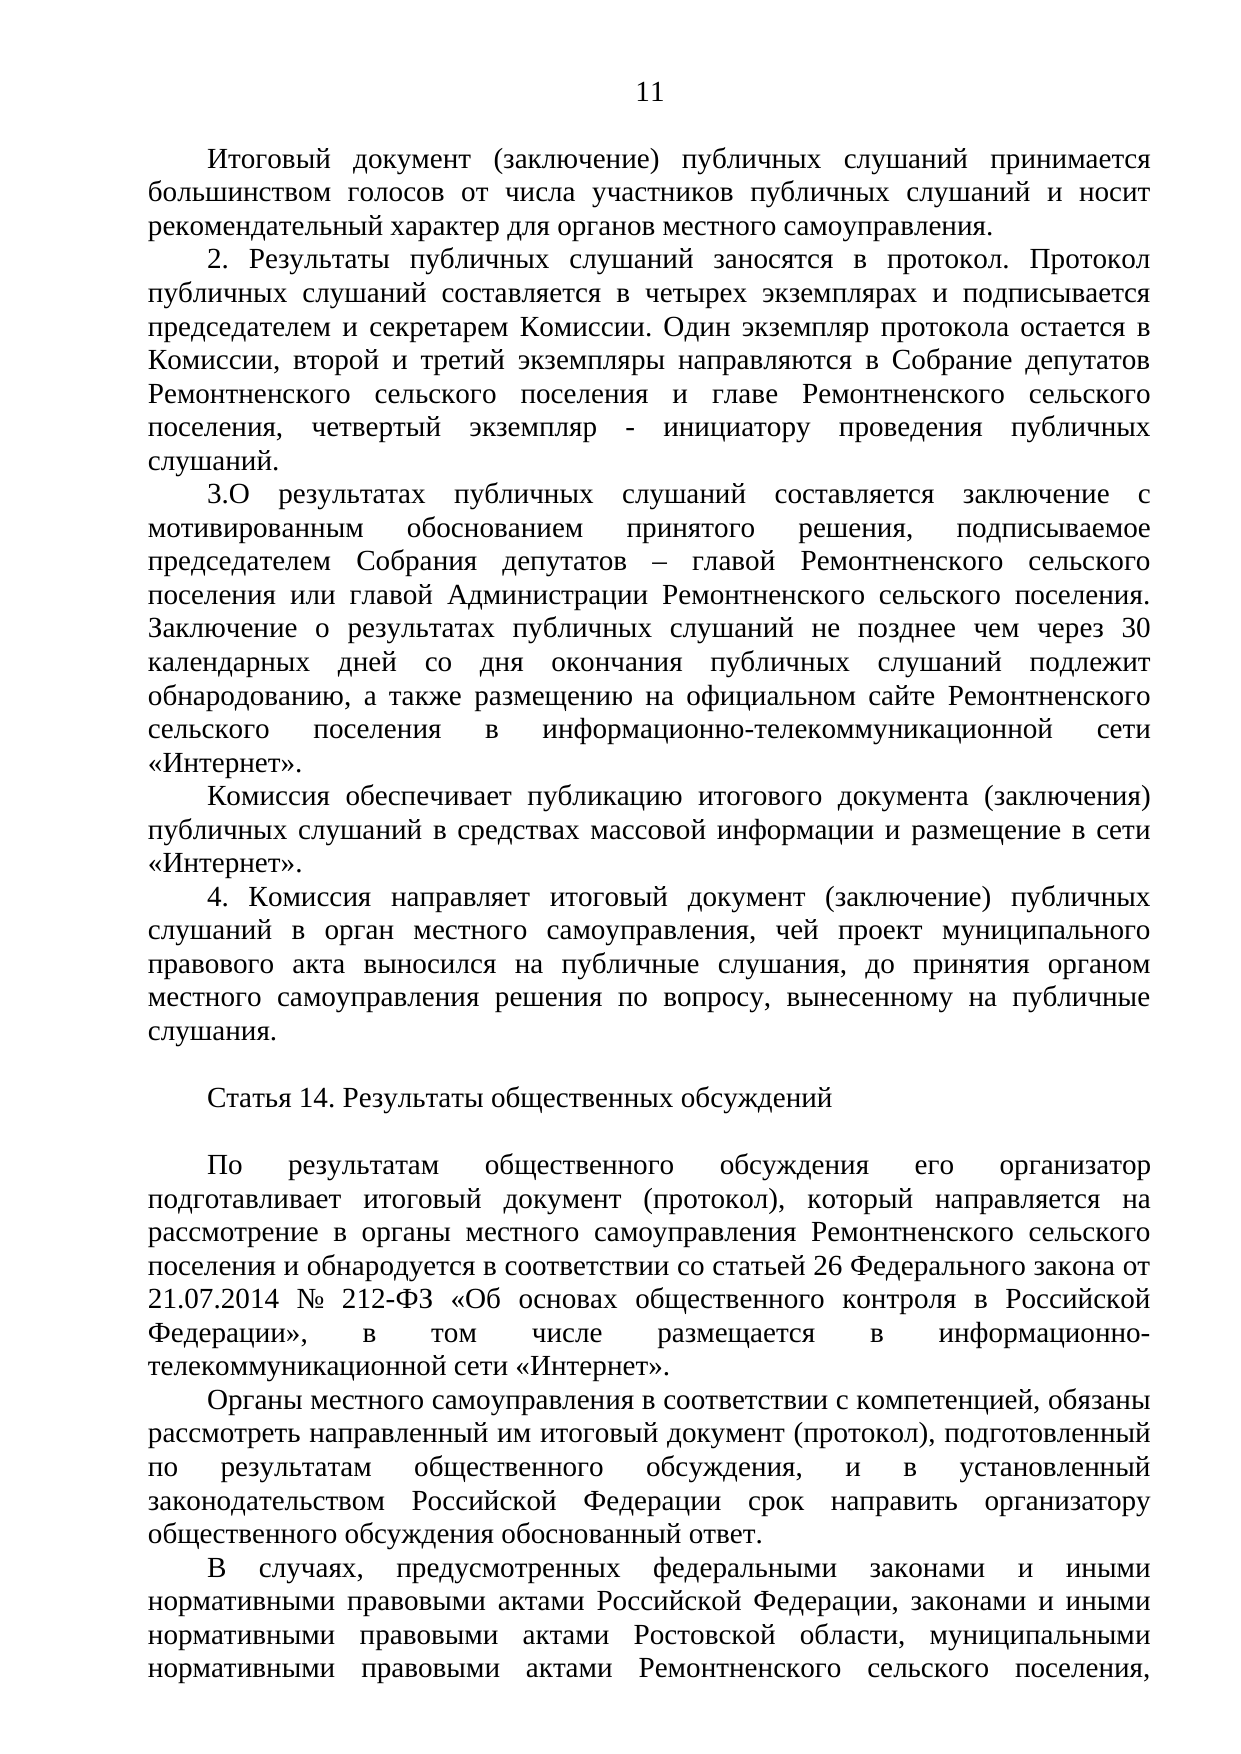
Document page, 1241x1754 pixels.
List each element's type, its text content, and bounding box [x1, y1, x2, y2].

text Органы местного самоуправления в соответствии с компетенцией, обязаны рассмотреть направленный им итоговый документ (протокол), подготовленный по результатам общественного обсуждения, и в установленный законодательством Российской Федерации срок направить организатору общественного обсуждения обоснованный ответ. [148, 1382, 1152, 1550]
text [148, 1550, 1152, 1684]
text 3.О результатах публичных слушаний составляется заключение с мотивированным обоснованием принятого решения, подписываемое председателем Собрания депутатов – главой Ремонтненского сельского поселения или главой Администрации Ремонтненского сельского поселения. Заключение о результатах публичных слушаний не позднее чем через 30 календарных дней со дня окончания публичных слушаний подлежит обнародованию, а также размещению на официальном сайте Ремонтненского сельского поселения в информационно-телекоммуникационной сети «Интернет». [148, 476, 1152, 778]
text Статья 14. Результаты общественных обсуждений [148, 1080, 1152, 1114]
text Итоговый документ (заключение) публичных слушаний принимается большинством голосов от числа участников публичных слушаний и носит рекомендательный характер для органов местного самоуправления. [148, 141, 1152, 242]
text По результатам общественного обсуждения его организатор подготавливает итоговый документ (протокол), который направляется на рассмотрение в органы местного самоуправления Ремонтненского сельского поселения и обнародуется в соответствии со статьей 26 Федерального закона от 21.07.2014 № 212-ФЗ «Об основах общественного контроля в Российской Федерации», в том числе размещается в информационно-телекоммуникационной сети «Интернет». [148, 1147, 1152, 1382]
text Комиссия обеспечивает публикацию итогового документа (заключения) публичных слушаний в средствах массовой информации и размещение в сети «Интернет». [148, 778, 1152, 879]
text 2. Результаты публичных слушаний заносятся в протокол. Протокол публичных слушаний составляется в четырех экземплярах и подписывается председателем и секретарем Комиссии. Один экземпляр протокола остается в Комиссии, второй и третий экземпляры направляются в Собрание депутатов Ремонтненского сельского поселения и главе Ремонтненского сельского поселения, четвертый экземпляр - инициатору проведения публичных слушаний. [148, 242, 1152, 476]
text 4. Комиссия направляет итоговый документ (заключение) публичных слушаний в орган местного самоуправления, чей проект муниципального правового акта выносился на публичные слушания, до принятия органом местного самоуправления решения по вопросу, вынесенному на публичные слушания. [148, 879, 1152, 1047]
